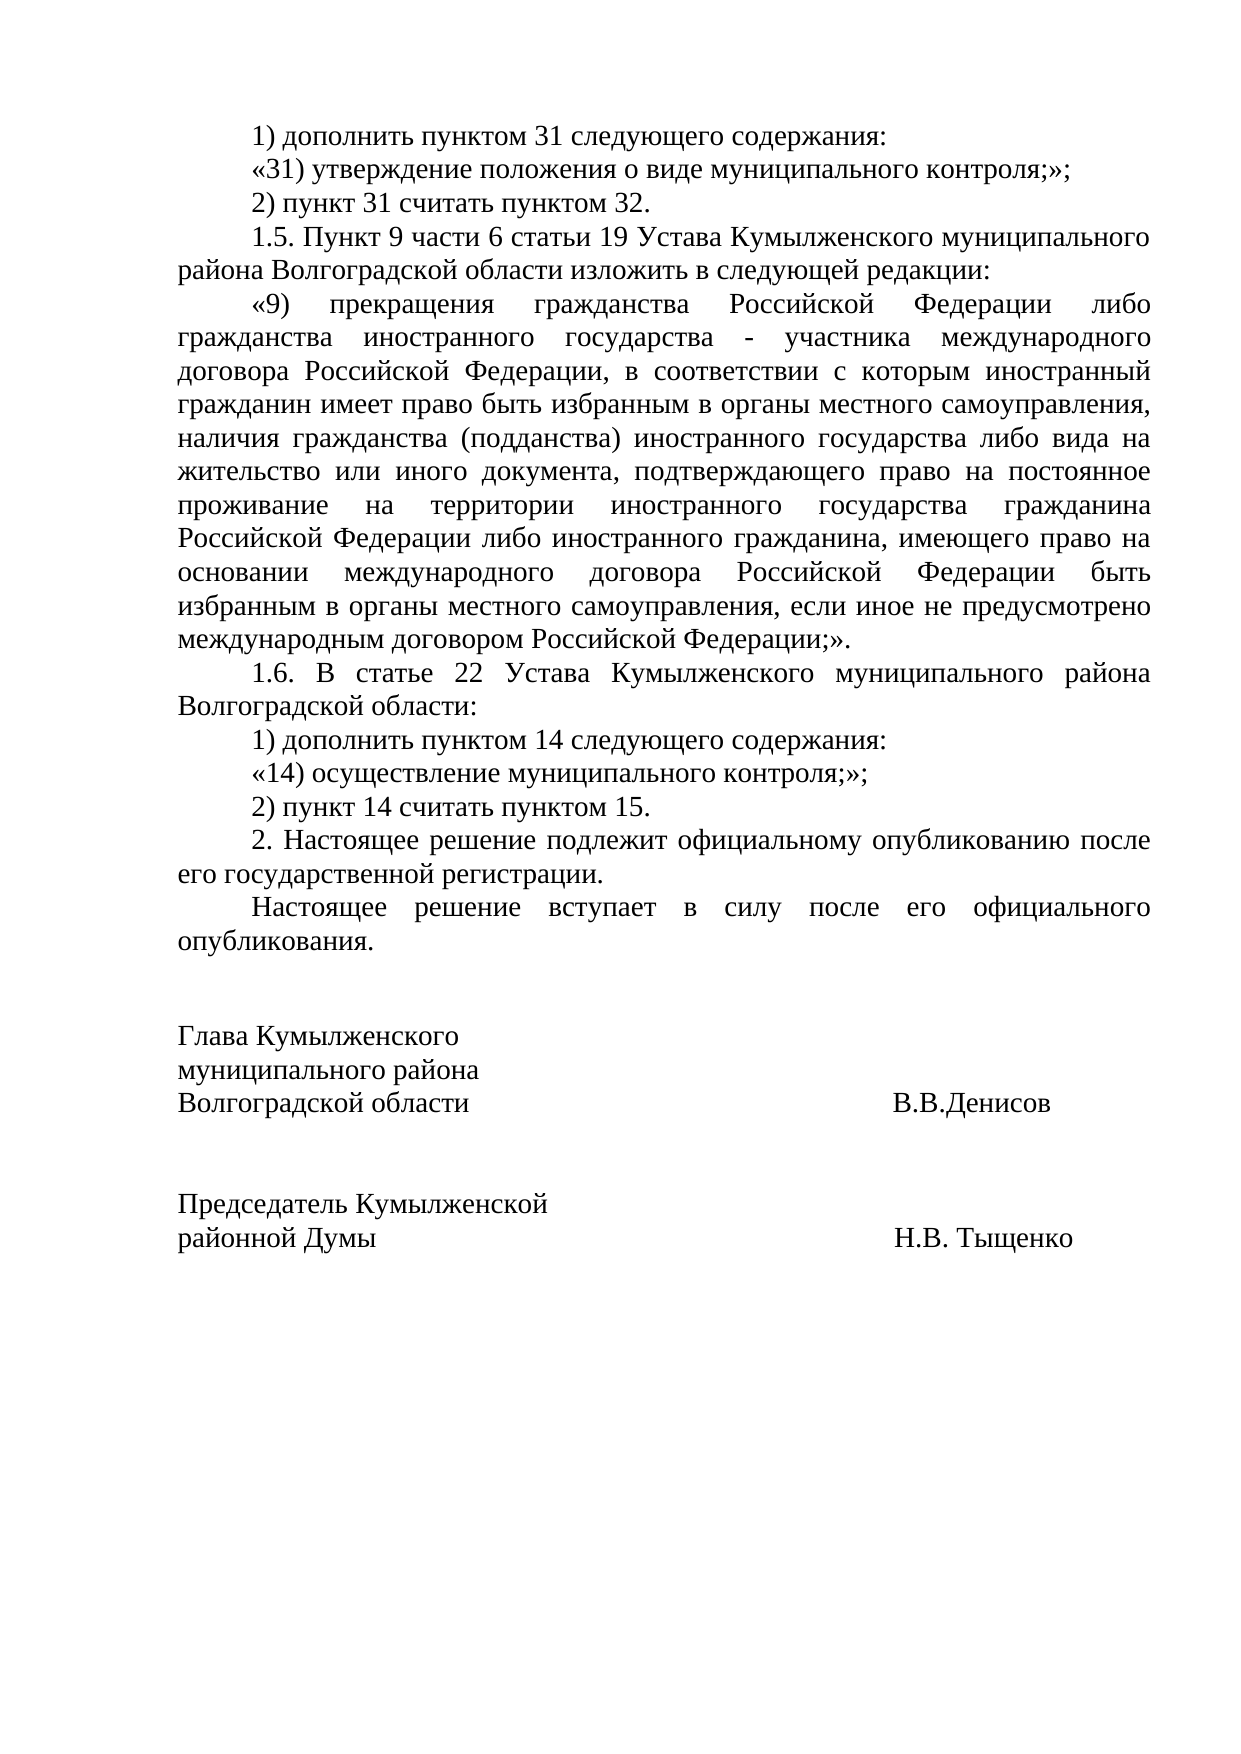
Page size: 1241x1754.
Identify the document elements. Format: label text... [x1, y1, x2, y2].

text 1.5. Пункт 9 части 6 статьи 19 Устава Кумылженского муниципального района Волгоградской области изложить в следующей редакции: [177, 219, 1152, 286]
text 2) пункт 31 считать пунктом 32. [177, 185, 1152, 219]
text муниципального района [177, 1052, 1152, 1086]
text районной Думы Н.В. Тыщенко [177, 1220, 1152, 1253]
text 1.6. В статье 22 Устава Кумылженского муниципального района Волгоградской области: [177, 655, 1152, 722]
text 1) дополнить пунктом 31 следующего содержания: [177, 118, 1152, 152]
text 1) дополнить пунктом 14 следующего содержания: [177, 722, 1152, 755]
text «31) утверждение положения о виде муниципального контроля;»; [177, 152, 1152, 185]
text 2. Настоящее решение подлежит официальному опубликованию после его государственной регистрации. [177, 822, 1152, 889]
text Председатель Кумылженской [177, 1186, 1152, 1220]
text «9) прекращения гражданства Российской Федерации либо гражданства иностранного государства - участника международного договора Российской Федерации, в соответствии с которым иностранный гражданин имеет право быть избранным в органы местного самоуправления, наличия гражданства (подданства) иностранного государства либо вида на жительство или иного документа, подтверждающего право на постоянное проживание на территории иностранного государства гражданина Российской Федерации либо иностранного гражданина, имеющего право на основании международного договора Российской Федерации быть избранным в органы местного самоуправления, если иное не предусмотрено международным договором Российской Федерации;». [177, 286, 1152, 655]
text 2) пункт 14 считать пунктом 15. [177, 789, 1152, 822]
text «14) осуществление муниципального контроля;»; [177, 755, 1152, 789]
text Настоящее решение вступает в силу после его официального опубликования. [177, 889, 1152, 957]
text Волгоградской области В.В.Денисов [177, 1086, 1152, 1119]
text Глава Кумылженского [177, 1018, 1152, 1052]
